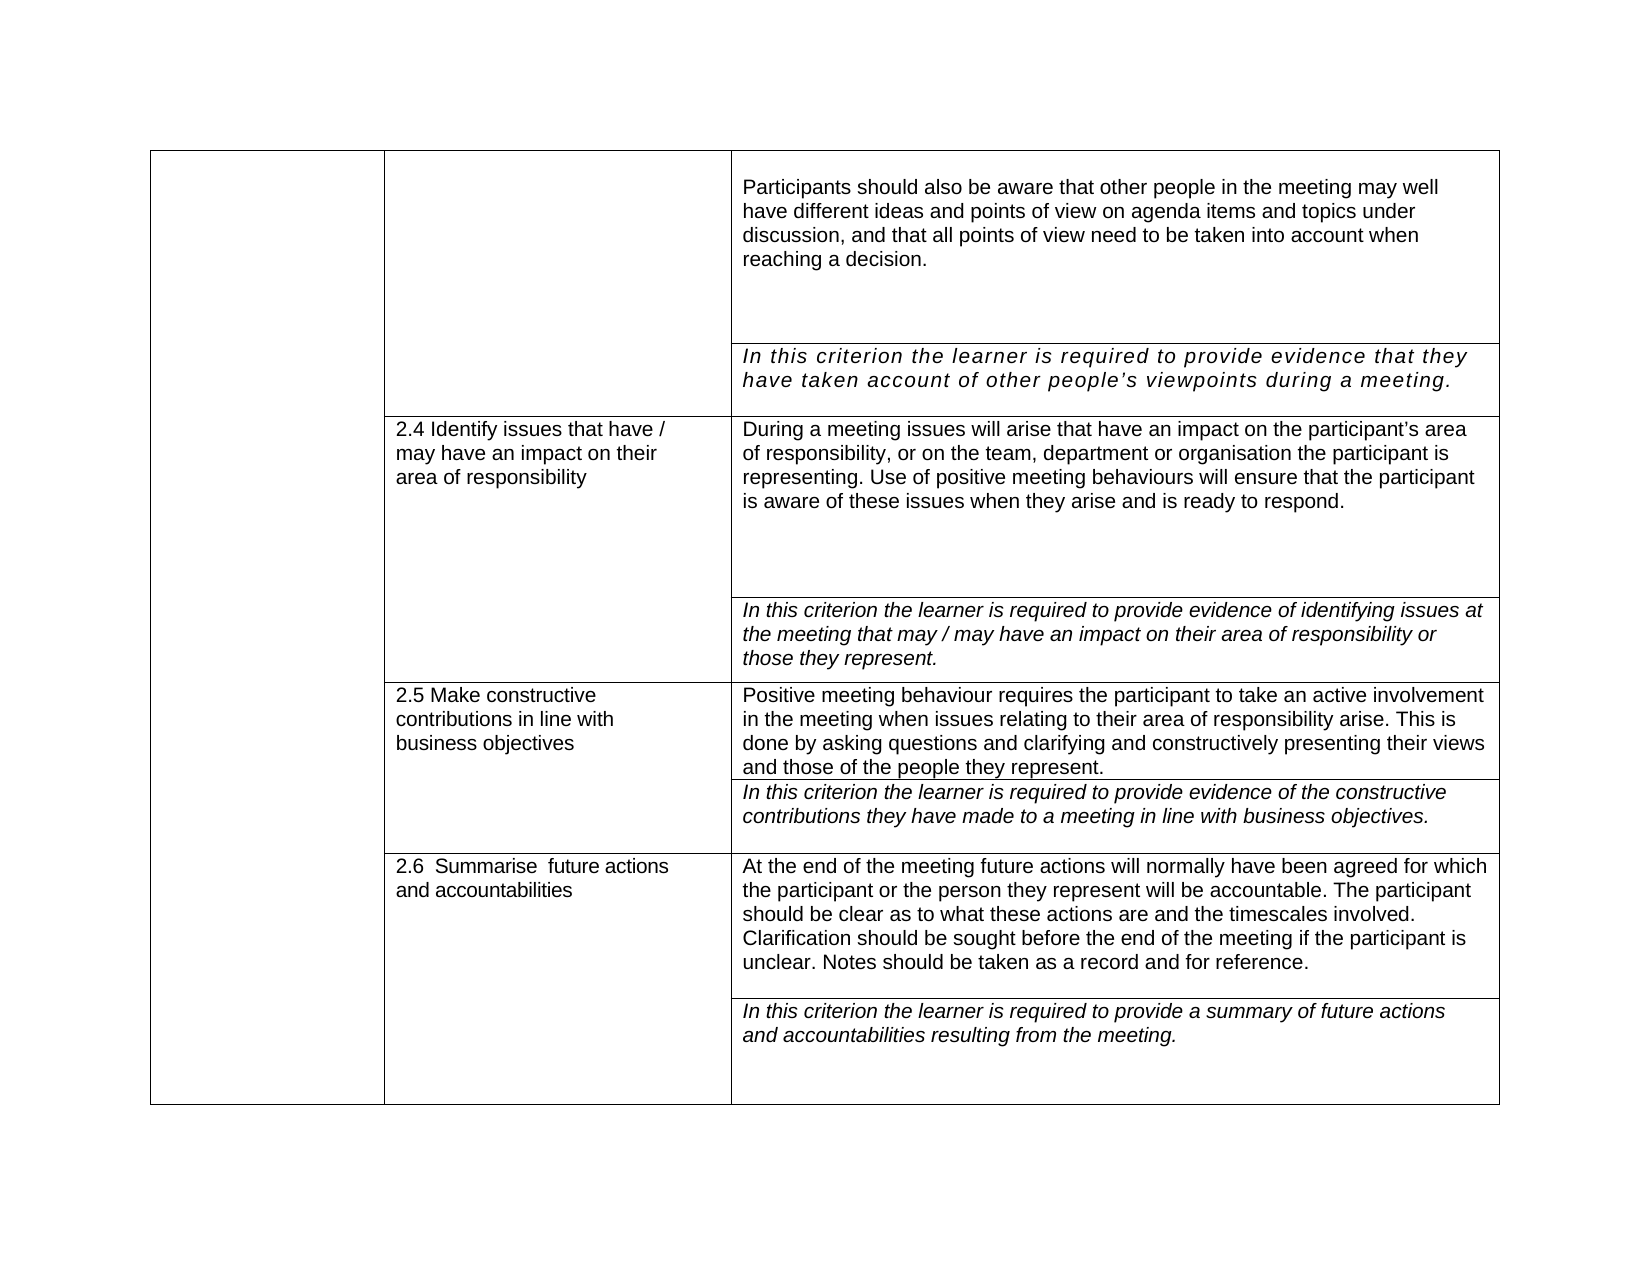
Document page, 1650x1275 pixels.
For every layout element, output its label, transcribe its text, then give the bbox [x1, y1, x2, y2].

table_cell In this criterion the learner is required to provide a summary of future actions and accountabilities resulting from the meeting. [732, 999, 1499, 1104]
table_cell In this criterion the learner is required to provide evidence that they have taken account of other people’s viewpoints during a meeting. [732, 344, 1499, 416]
table_cell In this criterion the learner is required to provide evidence of identifying issues at the meeting that may / may have an impact on their area of responsibility or those they represent. [732, 598, 1499, 682]
table_cell 2.4 Identify issues that have / may have an impact on their area of responsibility [385, 417, 731, 682]
table_cell During a meeting issues will arise that have an impact on the participant’s area of responsibility, or on the team, department or organisation the participant is representing. Use of positive meeting behaviours will ensure that the participant is aware of these issues when they arise and is ready to respond. [732, 417, 1499, 597]
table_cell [385, 151, 731, 416]
table_cell 2.6 Summarise future actions and accountabilities [385, 854, 731, 1104]
table_cell At the end of the meeting future actions will normally have been agreed for which the participant or the person they represent will be accountable. The participant should be clear as to what these actions are and the timescales involved. Clarification should be sought before the end of the meeting if the participant is unclear. Notes should be taken as a record and for reference. [732, 854, 1499, 997]
table_cell 2.5 Make constructive contributions in line with business objectives [385, 683, 731, 853]
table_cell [732, 151, 1499, 343]
table_cell In this criterion the learner is required to provide evidence of the constructive contributions they have made to a meeting in line with business objectives. [732, 780, 1499, 853]
table_cell Positive meeting behaviour requires the participant to take an active involvement in the meeting when issues relating to their area of responsibility arise. This is done by asking questions and clarifying and constructively presenting their views and those of the people they represent. [732, 683, 1499, 778]
